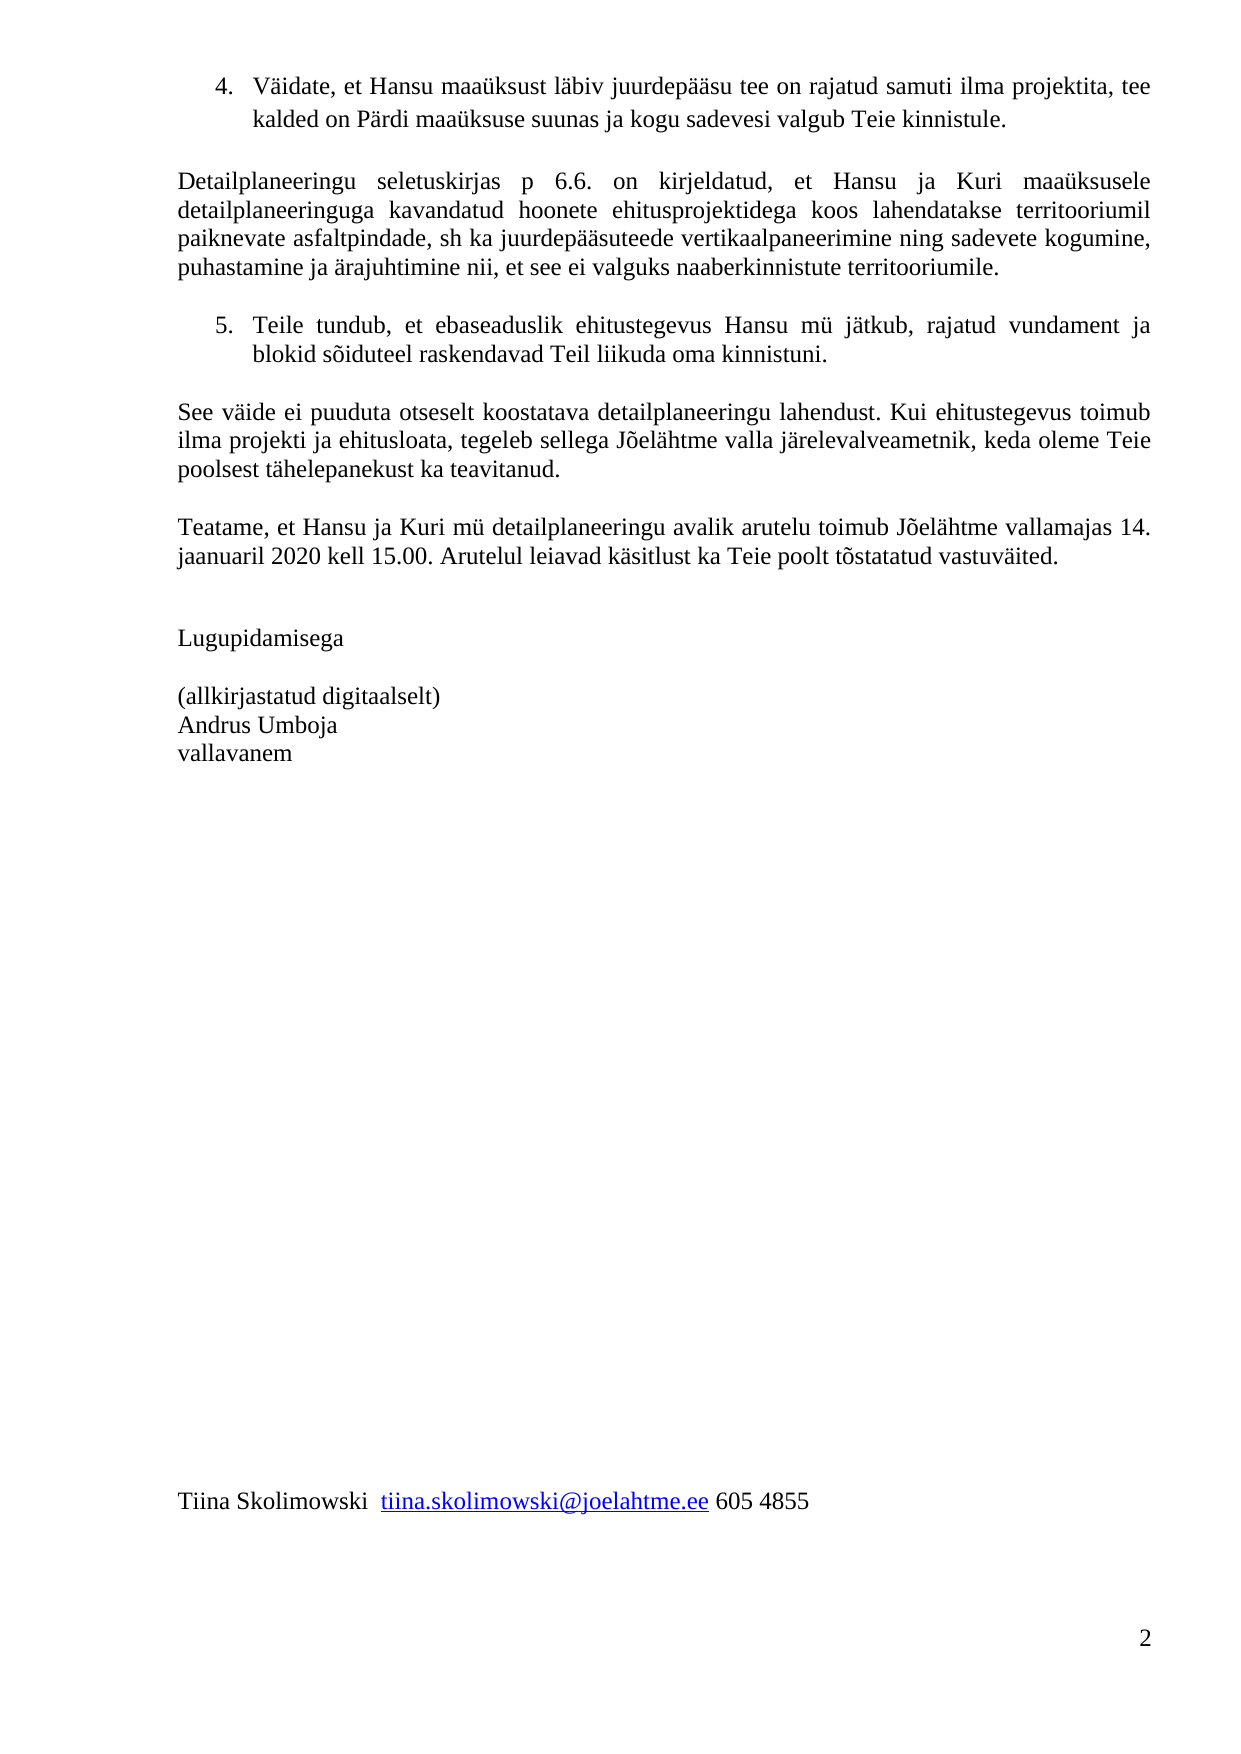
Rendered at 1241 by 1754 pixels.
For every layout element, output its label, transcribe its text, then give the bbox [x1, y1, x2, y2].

text See väide ei puuduta otseselt koostatava detailplaneeringu lahendust. Kui ehitustegevus toimub ilma projekti ja ehitusloata, tegeleb sellega Jõelähtme valla järelevalveametnik, keda oleme Teie poolsest tähelepanekust ka teavitanud. [177, 397, 1152, 483]
text Lugupidamisega [177, 623, 1152, 652]
text Teatame, et Hansu ja Kuri mü detailplaneeringu avalik arutelu toimub Jõelähtme vallamajas 14. jaanuaril 2020 kell 15.00. Arutelul leiavad käsitlust ka Teie poolt tõstatatud vastuväited. [177, 512, 1152, 570]
list Väidate, et Hansu maaüksust läbiv juurdepääsu tee on rajatud samuti ilma projektita, tee kalded on Pärdi maaüksuse suunas ja kogu sadevesi valgub Teie kinnistule. [215, 71, 1152, 133]
text Tiina Skolimowski tiina.skolimowski@joelahtme.ee 605 4855 [177, 1486, 1152, 1515]
text Andrus Umboja [177, 710, 1152, 738]
text (allkirjastatud digitaalselt) [177, 681, 1152, 710]
list Teile tundub, et ebaseaduslik ehitustegevus Hansu mü jätkub, rajatud vundament ja blokid sõiduteel raskendavad Teil liikuda oma kinnistuni. [215, 310, 1152, 368]
text vallavanem [177, 738, 1152, 767]
text Detailplaneeringu seletuskirjas p 6.6. on kirjeldatud, et Hansu ja Kuri maaüksusele detailplaneeringuga kavandatud hoonete ehitusprojektidega koos lahendatakse territooriumil paiknevate asfaltpindade, sh ka juurdepääsuteede vertikaalpaneerimine ning sadevete kogumine, puhastamine ja ärajuhtimine nii, et see ei valguks naaberkinnistute territooriumile. [177, 166, 1152, 281]
